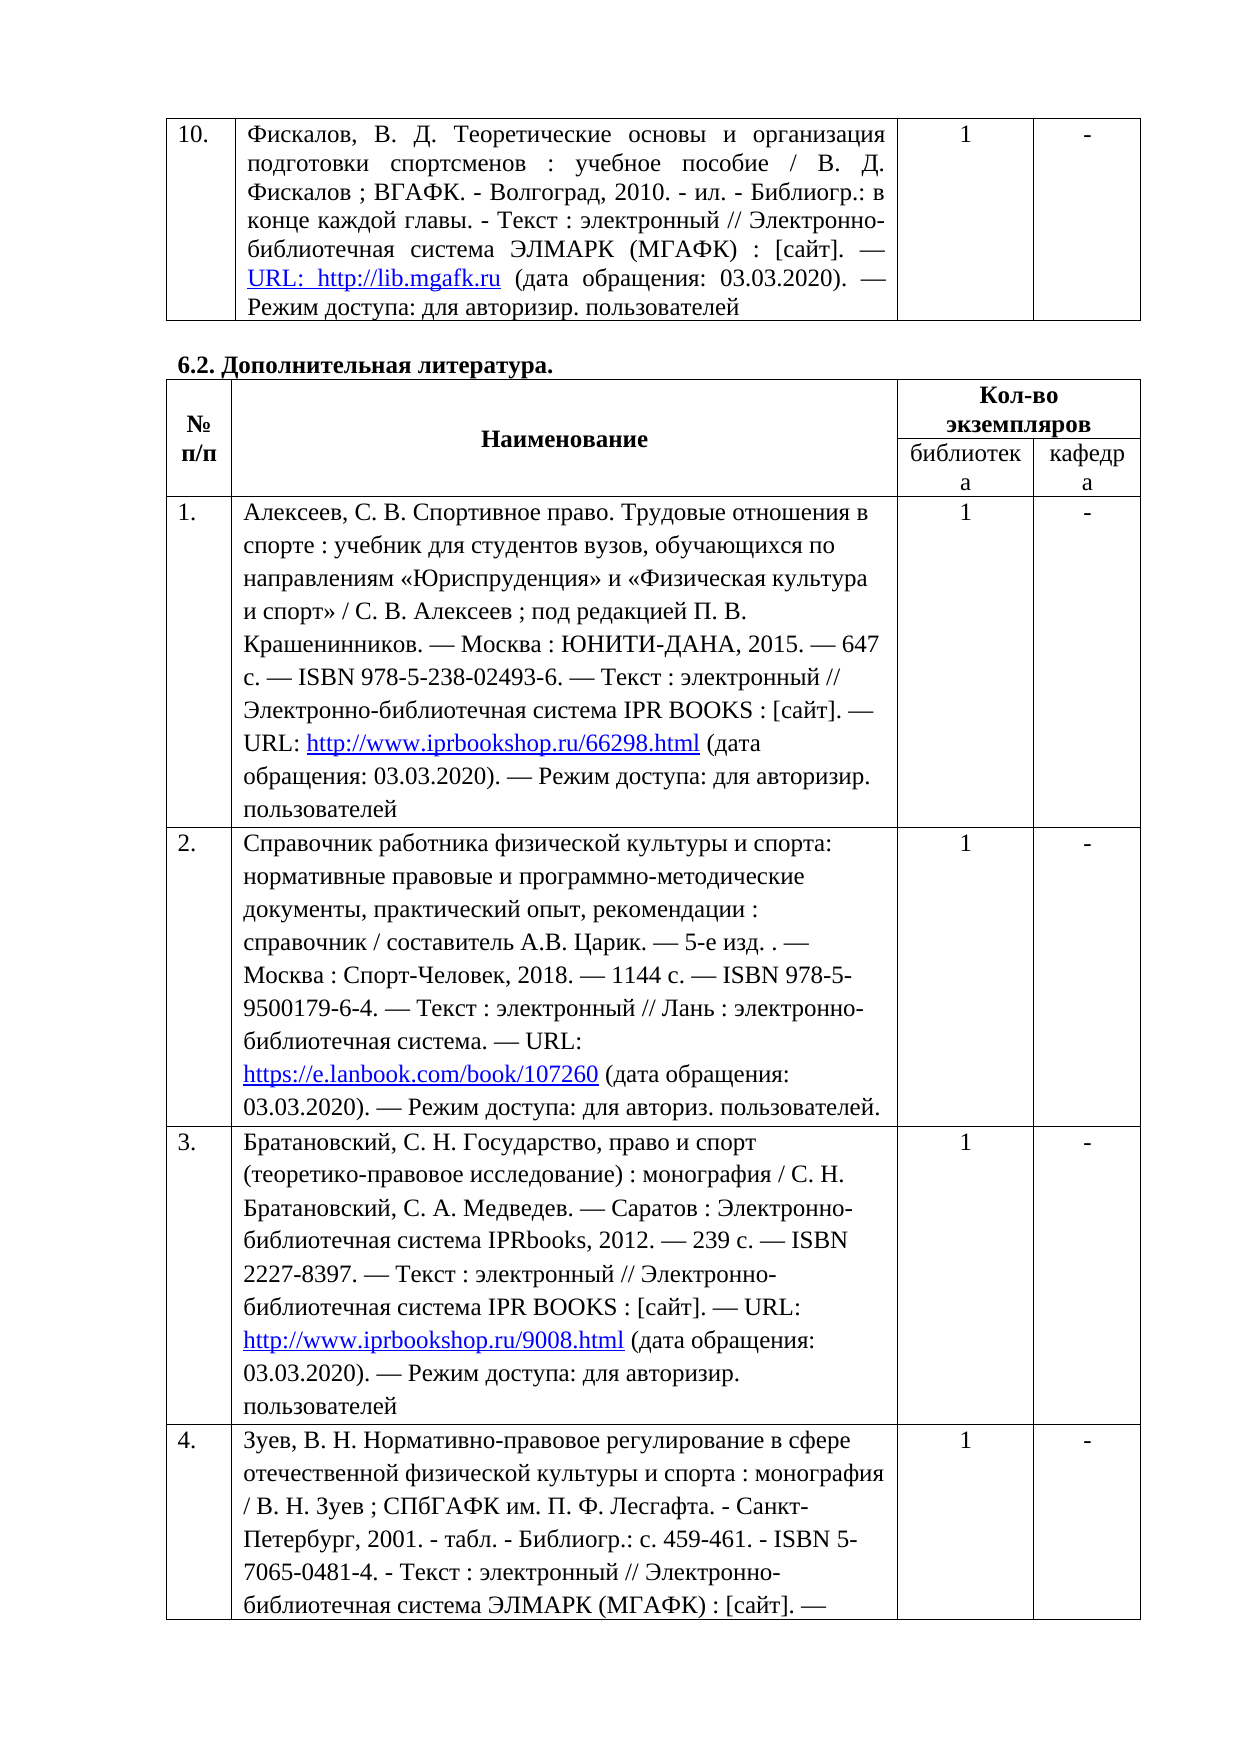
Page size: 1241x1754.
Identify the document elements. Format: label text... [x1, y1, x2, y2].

table_header Кол-во экземпляров [898, 380, 1140, 437]
table_cell - [1034, 1127, 1140, 1424]
table_cell 1 [898, 1127, 1033, 1424]
table_cell - [1034, 119, 1140, 320]
table_cell 2. [167, 828, 231, 1126]
table_cell - [1034, 828, 1140, 1126]
table_cell Справочник работника физической культуры и спорта: нормативные правовые и программно-методические документы, практический опыт, рекомендации : справочник / составитель А.В. Царик. — 5-е изд. . — Москва : Спорт-Человек, 2018. — 1144 с. — ISBN 978-5-9500179-6-4. — Текст : электронный // Лань : электронно-библиотечная система. — URL: https://e.lanbook.com/book/107260 (дата обращения: 03.03.2020). — Режим доступа: для авториз. пользователей. [232, 828, 897, 1126]
table_cell - [1034, 497, 1140, 827]
table_cell 1 [898, 497, 1033, 827]
table_cell 1. [167, 497, 231, 827]
table_cell Алексеев, С. В. Спортивное право. Трудовые отношения в спорте : учебник для студентов вузов, обучающихся по направлениям «Юриспруденция» и «Физическая культура и спорт» / С. В. Алексеев ; под редакцией П. В. Крашенинников. — Москва : ЮНИТИ-ДАНА, 2015. — 647 c. — ISBN 978-5-238-02493-6. — Текст : электронный // Электронно-библиотечная система IPR BOOKS : [сайт]. — URL: http://www.iprbookshop.ru/66298.html (дата обращения: 03.03.2020). — Режим доступа: для авторизир. пользователей [232, 497, 897, 827]
table_cell библиотека [898, 439, 1033, 496]
table_header № п/п [167, 380, 231, 496]
table_cell [167, 119, 235, 320]
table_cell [232, 1425, 897, 1619]
table_cell 1 [898, 828, 1033, 1126]
table_cell кафедра [1034, 439, 1140, 496]
table_cell Фискалов, В. Д. Теоретические основы и организация подготовки спортсменов : учебное пособие / В. Д. Фискалов ; ВГАФК. - Волгоград, 2010. - ил. - Библиогр.: в конце каждой главы. - Текст : электронный // Электронно-библиотечная система ЭЛМАРК (МГАФК) : [сайт]. — URL: http://lib.mgafk.ru (дата обращения: 03.03.2020). — Режим доступа: для авторизир. пользователей [236, 119, 897, 320]
table_cell 4. [167, 1425, 231, 1619]
table_cell 1 [898, 1425, 1033, 1619]
table_cell Братановский, С. Н. Государство, право и спорт (теоретико-правовое исследование) : монография / С. Н. Братановский, С. А. Медведев. — Саратов : Электронно-библиотечная система IPRbooks, 2012. — 239 c. — ISBN 2227-8397. — Текст : электронный // Электронно-библиотечная система IPR BOOKS : [сайт]. — URL: http://www.iprbookshop.ru/9008.html (дата обращения: 03.03.2020). — Режим доступа: для авторизир. пользователей [232, 1127, 897, 1424]
table_cell 3. [167, 1127, 231, 1424]
text 6.2. Дополнительная литература. [177, 350, 1152, 379]
table_cell 1 [898, 119, 1033, 320]
table_header Наименование [232, 380, 897, 496]
table_cell - [1034, 1425, 1140, 1619]
